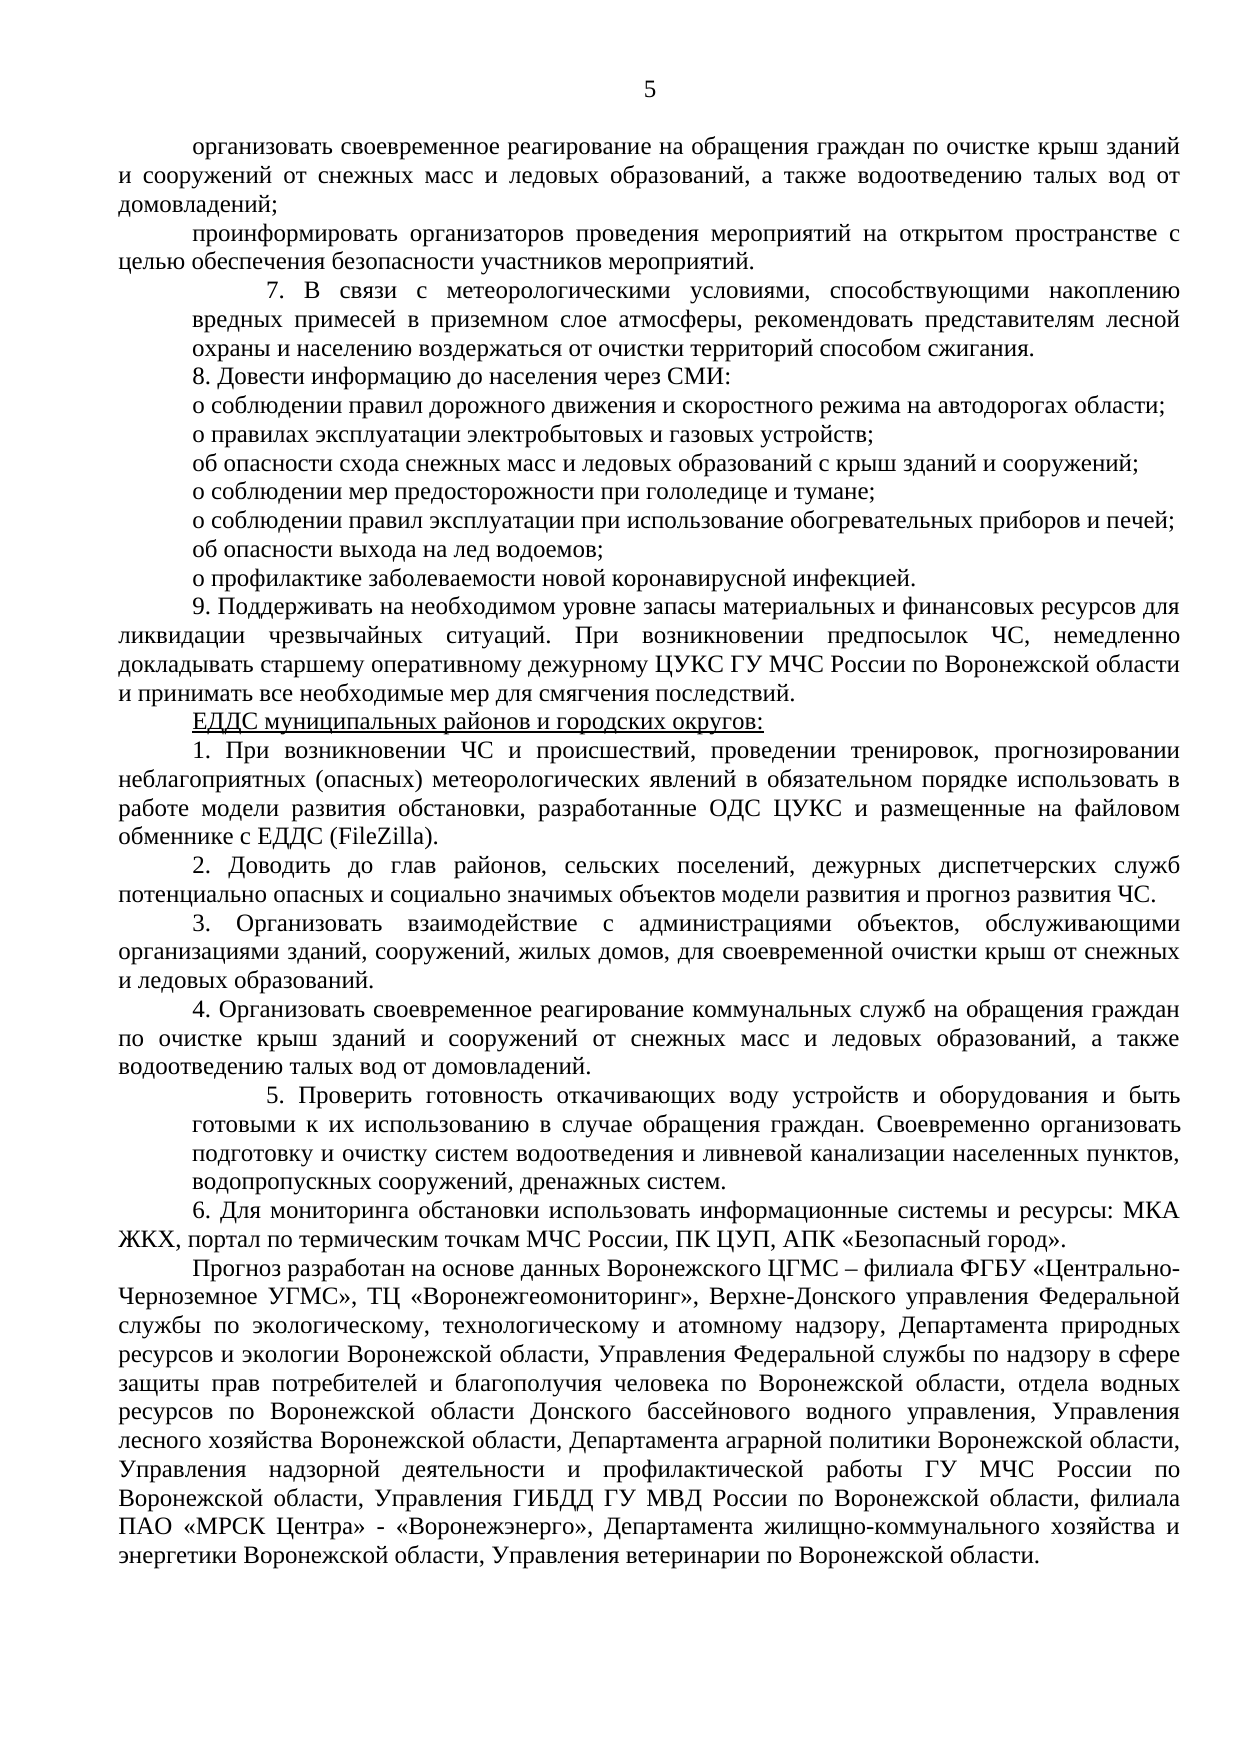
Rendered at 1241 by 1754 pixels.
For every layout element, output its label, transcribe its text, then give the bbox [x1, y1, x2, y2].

text 8. Довести информацию до населения через СМИ: [118, 361, 1181, 390]
list о соблюдении правил дорожного движения и скоростного режима на автодорогах области; [192, 390, 1181, 419]
list 6. Для мониторинга обстановки использовать информационные системы и ресурсы: МКА ЖКХ, портал по термическим точкам МЧС России, ПК ЦУП, АПК «Безопасный город». [118, 1195, 1181, 1253]
list 3. Организовать взаимодействие с администрациями объектов, обслуживающими организациями зданий, сооружений, жилых домов, для своевременной очистки крыш от снежных и ледовых образований. [118, 908, 1181, 994]
list об опасности схода снежных масс и ледовых образований с крыш зданий и сооружений; [118, 448, 1181, 476]
list о соблюдении мер предосторожности при гололедице и тумане; [118, 476, 1181, 505]
list 7. В связи с метеорологическими условиями, способствующими накоплению вредных примесей в приземном слое атмосферы, рекомендовать представителям лесной охраны и населению воздержаться от очистки территорий способом сжигания. [192, 275, 1181, 361]
list о соблюдении правил эксплуатации при использование обогревательных приборов и печей; [192, 505, 1181, 534]
list ЕДДС муниципальных районов и городских округов: [118, 706, 1181, 735]
text организовать своевременное реагирование на обращения граждан по очистке крыш зданий и сооружений от снежных масс и ледовых образований, а также водоотведению талых вод от домовладений; [118, 131, 1181, 218]
list 1. При возникновении ЧС и происшествий, проведении тренировок, прогнозировании неблагоприятных (опасных) метеорологических явлений в обязательном порядке использовать в работе модели развития обстановки, разработанные ОДС ЦУКС и размещенные на файловом обменнике с ЕДДС (FileZilla). [118, 735, 1181, 850]
list 2. Доводить до глав районов, сельских поселений, дежурных диспетчерских служб потенциально опасных и социально значимых объектов модели развития и прогноз развития ЧС. [118, 850, 1181, 908]
list 5. Проверить готовность откачивающих воду устройств и оборудования и быть готовыми к их использованию в случае обращения граждан. Своевременно организовать подготовку и очистку систем водоотведения и ливневой канализации населенных пунктов, водопропускных сооружений, дренажных систем. [192, 1080, 1181, 1195]
text проинформировать организаторов проведения мероприятий на открытом пространстве с целью обеспечения безопасности участников мероприятий. [118, 218, 1181, 275]
list Прогноз разработан на основе данных Воронежского ЦГМС – филиала ФГБУ «Центрально-Черноземное УГМС», ТЦ «Воронежгеомониторинг», Верхне-Донского управления Федеральной службы по экологическому, технологическому и атомному надзору, Департамента природных ресурсов и экологии Воронежской области, Управления Федеральной службы по надзору в сфере защиты прав потребителей и благополучия человека по Воронежской области, отдела водных ресурсов по Воронежской области Донского бассейнового водного управления, Управления лесного хозяйства Воронежской области, Департамента аграрной политики Воронежской области, Управления надзорной деятельности и профилактической работы ГУ МЧС России по Воронежской области, Управления ГИБДД ГУ МВД России по Воронежской области, филиала ПАО «МРСК Центра» - «Воронежэнерго», Департамента жилищно-коммунального хозяйства и энергетики Воронежской области, Управления ветеринарии по Воронежской области. [118, 1253, 1181, 1569]
list 9. Поддерживать на необходимом уровне запасы материальных и финансовых ресурсов для ликвидации чрезвычайных ситуаций. При возникновении предпосылок ЧС, немедленно докладывать старшему оперативному дежурному ЦУКС ГУ МЧС России по Воронежской области и принимать все необходимые мер для смягчения последствий. [118, 591, 1181, 706]
text об опасности выхода на лед водоемов; [118, 534, 1181, 563]
list о правилах эксплуатации электробытовых и газовых устройств; [192, 419, 1181, 448]
list о профилактике заболеваемости новой коронавирусной инфекцией. [192, 563, 1181, 591]
list 4. Организовать своевременное реагирование коммунальных служб на обращения граждан по очистке крыш зданий и сооружений от снежных масс и ледовых образований, а также водоотведению талых вод от домовладений. [118, 994, 1181, 1080]
